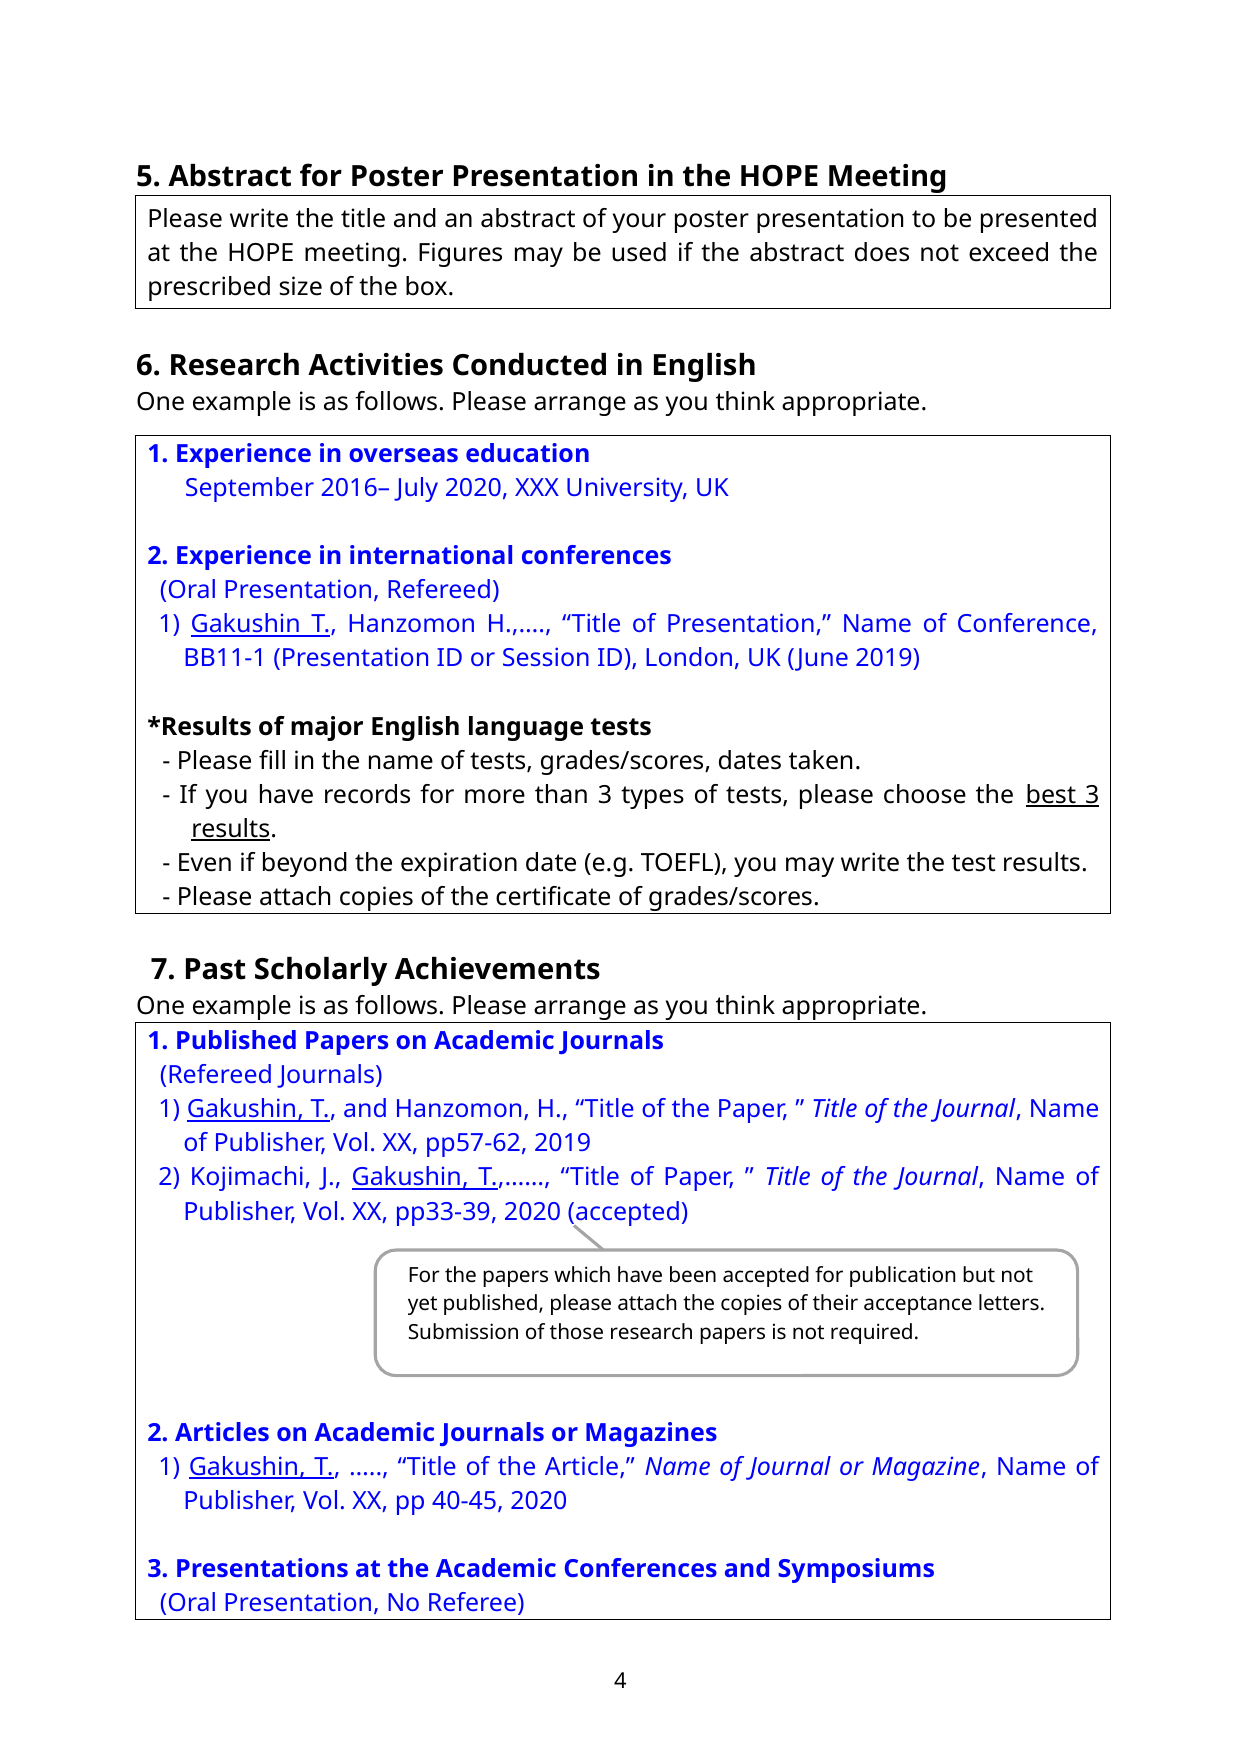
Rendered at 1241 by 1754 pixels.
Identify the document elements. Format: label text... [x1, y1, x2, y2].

list 5. Abstract for Poster Presentation in the HOPE Meeting [136, 155, 1104, 195]
table_header Please write the title and an abstract of your poster presentation to be presented at the HOPE meeting. Figures may be used if the abstract does not exceed the prescribed size of the box. [136, 196, 1110, 308]
text One example is as follows. Please arrange as you think appropriate. [136, 988, 1104, 1022]
text 6. Research Activities Conducted in English [136, 344, 1104, 383]
text 7. Past Scholarly Achievements [136, 948, 1104, 988]
text One example is as follows. Please arrange as you think appropriate. [136, 383, 1104, 417]
table_header 1. Experience in overseas education September 2016– July 2020, XXX University, UK 2. Experience in international conferences (Oral Presentation, Refereed) 1) Gakushin T., Hanzomon H.,…., “Title of Presentation,” Name of Conference, BB11-1 (Presentation ID or Session ID), London, UK (June 2019) *Results of major English language tests - Please fill in the name of tests, grades/scores, dates taken. - If you have records for more than 3 types of tests, please choose the best 3 results. - Even if beyond the expiration date (e.g. TOEFL), you may write the test results. - Please attach copies of the certificate of grades/scores. [136, 436, 1110, 913]
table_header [136, 1023, 1110, 1619]
